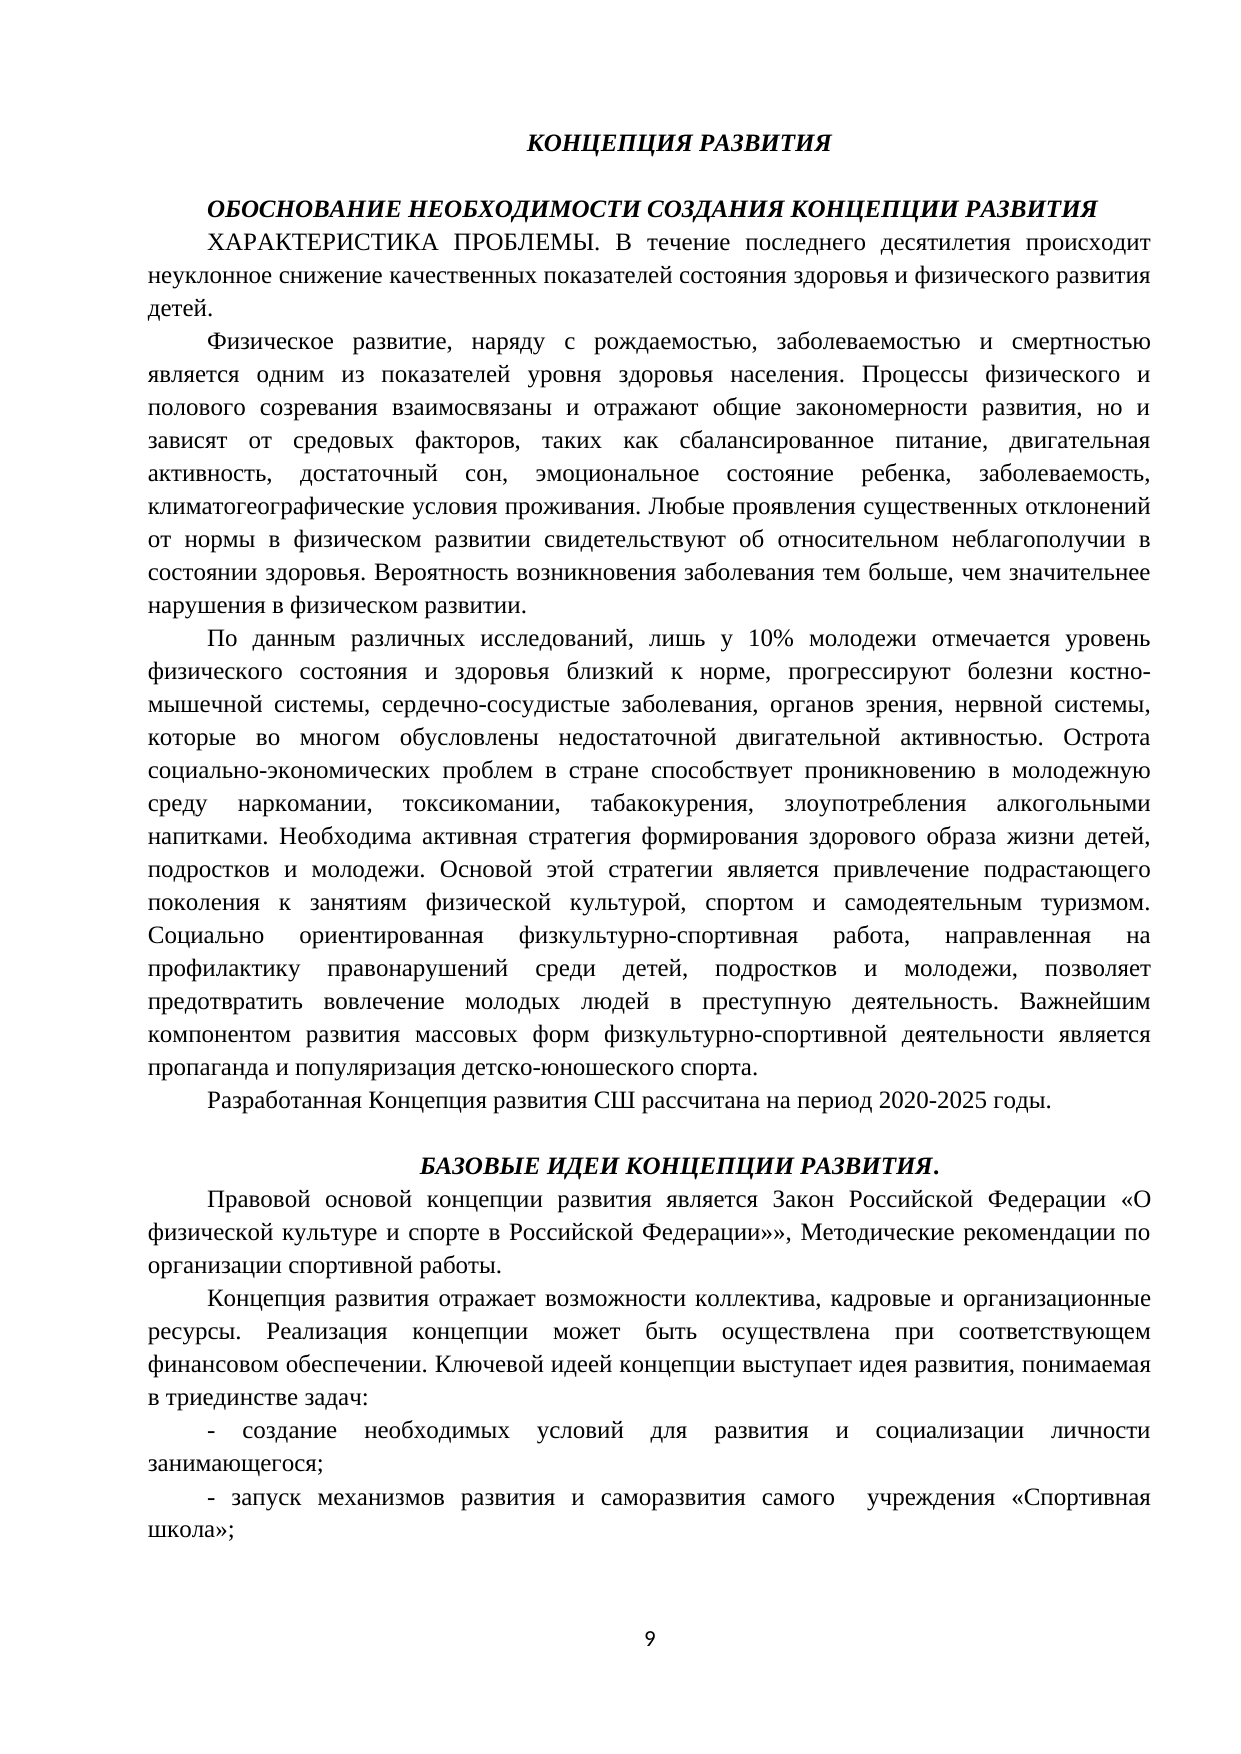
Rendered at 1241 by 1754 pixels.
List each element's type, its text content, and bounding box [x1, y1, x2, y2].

text Физическое развитие, наряду с рождаемостью, заболеваемостью и смертностью является одним из показателей уровня здоровья населения. Процессы физического и полового созревания взаимосвязаны и отражают общие закономерности развития, но и зависят от средовых факторов, таких как сбалансированное питание, двигательная активность, достаточный сон, эмоциональное состояние ребенка, заболеваемость, климатогеографические условия проживания. Любые проявления существенных отклонений от нормы в физическом развитии свидетельствуют об относительном неблагополучии в состоянии здоровья. Вероятность возникновения заболевания тем больше, чем значительнее нарушения в физическом развитии. [148, 326, 1152, 619]
text ОБОСНОВАНИЕ НЕОБХОДИМОСТИ СОЗДАНИЯ КОНЦЕПЦИИ РАЗВИТИЯ [148, 194, 1152, 222]
text Разработанная Концепция развития СШ рассчитана на период 2020-2025 годы. [148, 1085, 1152, 1114]
text Правовой основой концепции развития является Закон Российской Федерации «О физической культуре и спорте в Российской Федерации»», Методические рекомендации по организации спортивной работы. [148, 1184, 1152, 1279]
text ХАРАКТЕРИСТИКА ПРОБЛЕМЫ. В течение последнего десятилетия происходит неуклонное снижение качественных показателей состояния здоровья и физического развития детей. [148, 227, 1152, 322]
text По данным различных исследований, лишь у 10% молодежи отмечается уровень физического состояния и здоровья близкий к норме, прогрессируют болезни костно-мышечной системы, сердечно-сосудистые заболевания, органов зрения, нервной системы, которые во многом обусловлены недостаточной двигательной активностью. Острота социально-экономических проблем в стране способствует проникновению в молодежную среду наркомании, токсикомании, табакокурения, злоупотребления алкогольными напитками. Необходима активная стратегия формирования здорового образа жизни детей, подростков и молодежи. Основой этой стратегии является привлечение подрастающего поколения к занятиям физической культурой, спортом и самодеятельным туризмом. Социально ориентированная физкультурно-спортивная работа, направленная на профилактику правонарушений среди детей, подростков и молодежи, позволяет предотвратить вовлечение молодых людей в преступную деятельность. Важнейшим компонентом развития массовых форм физкультурно-спортивной деятельности является пропаганда и популяризация детско-юношеского спорта. [148, 623, 1152, 1081]
text БАЗОВЫЕ ИДЕИ КОНЦЕПЦИИ РАЗВИТИЯ. [148, 1151, 1152, 1180]
text - запуск механизмов развития и саморазвития самого учреждения «Спортивная школа»; [148, 1482, 1152, 1543]
text КОНЦЕПЦИЯ РАЗВИТИЯ [148, 128, 1152, 156]
text Концепция развития отражает возможности коллектива, кадровые и организационные ресурсы. Реализация концепции может быть осуществлена при соответствующем финансовом обеспечении. Ключевой идеей концепции выступает идея развития, понимаемая в триединстве задач: [148, 1283, 1152, 1411]
text - создание необходимых условий для развития и социализации личности занимающегося; [148, 1416, 1152, 1477]
